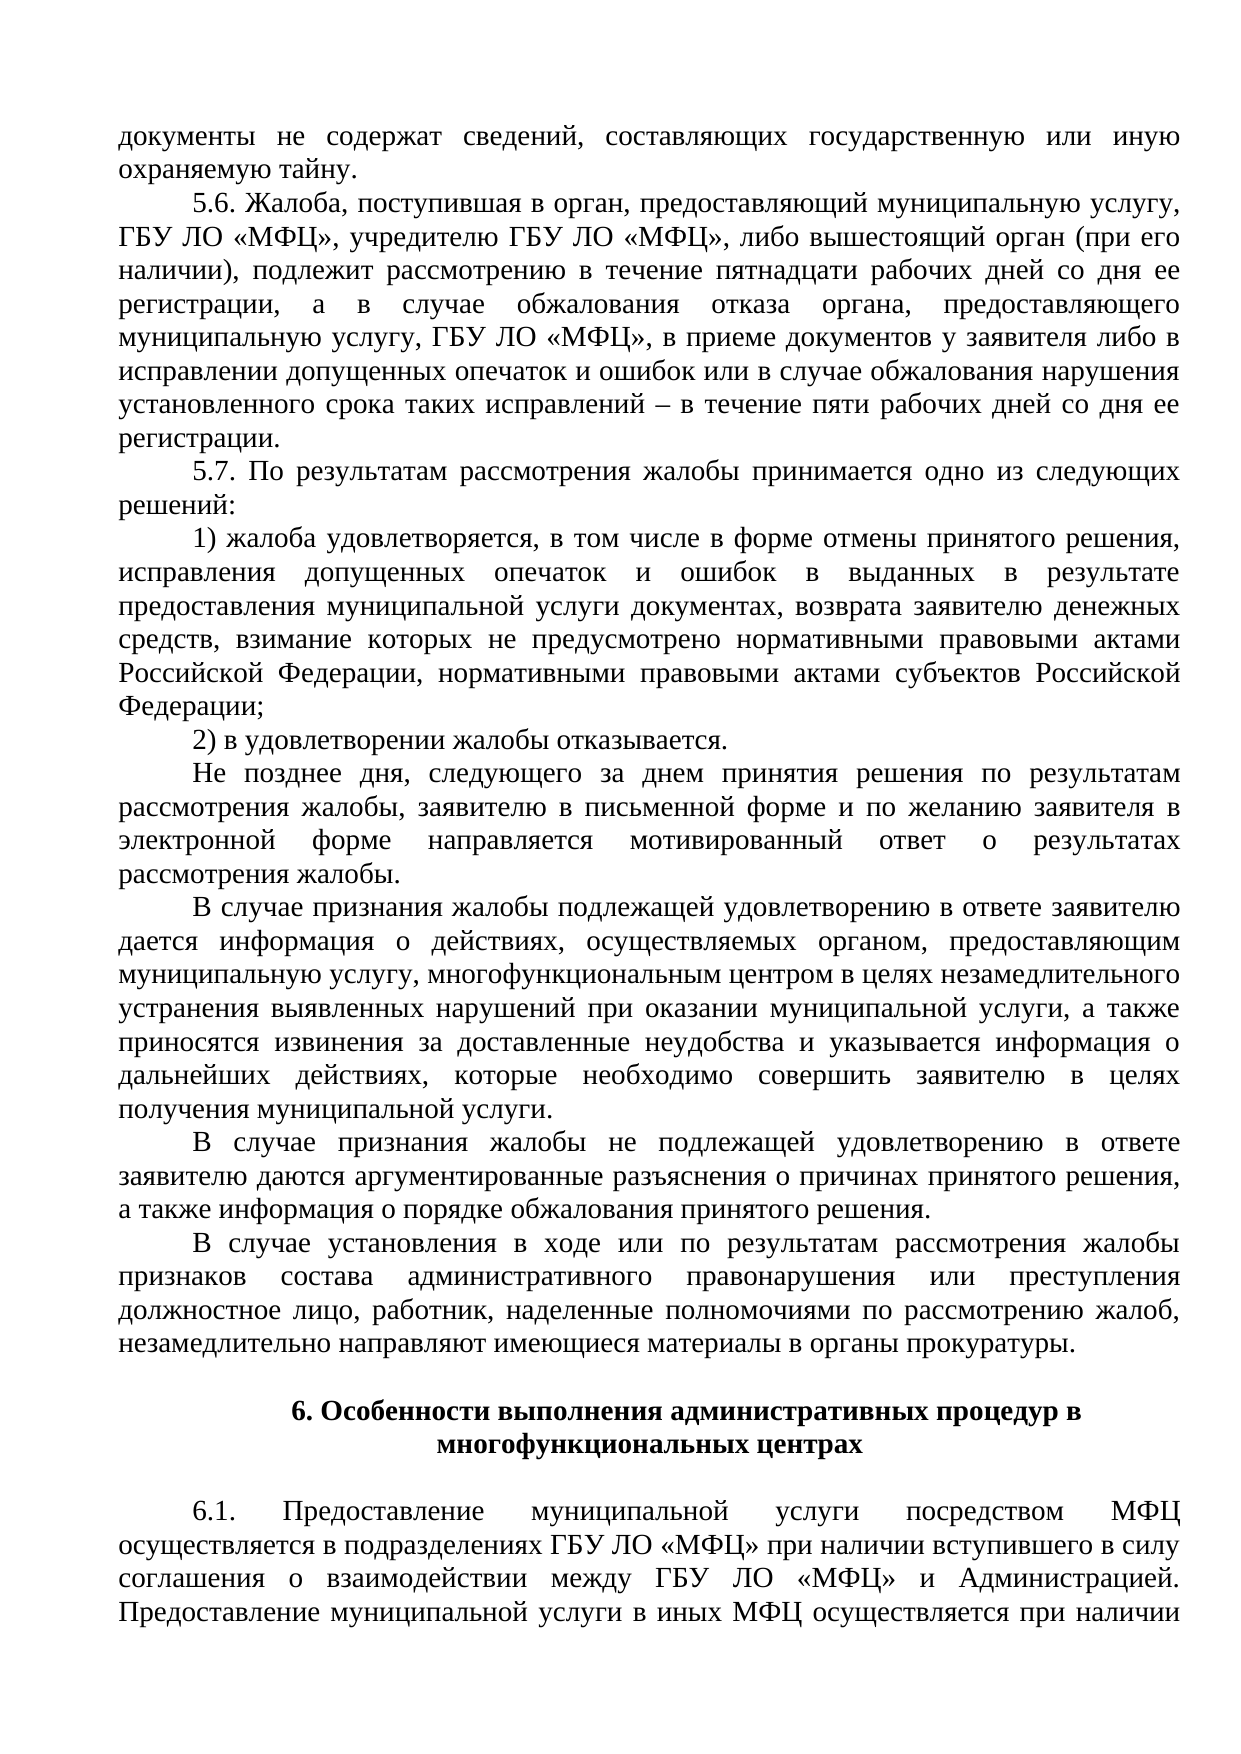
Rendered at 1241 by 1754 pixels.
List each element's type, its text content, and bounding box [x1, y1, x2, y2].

text 5.7. По результатам рассмотрения жалобы принимается одно из следующих решений: [118, 453, 1181, 521]
text 1) жалоба удовлетворяется, в том числе в форме отмены принятого решения, исправления допущенных опечаток и ошибок в выданных в результате предоставления муниципальной услуги документах, возврата заявителю денежных средств, взимание которых не предусмотрено нормативными правовыми актами Российской Федерации, нормативными правовыми актами субъектов Российской Федерации; [118, 521, 1181, 722]
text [118, 1493, 1181, 1627]
text Не позднее дня, следующего за днем принятия решения по результатам рассмотрения жалобы, заявителю в письменной форме и по желанию заявителя в электронной форме направляется мотивированный ответ о результатах рассмотрения жалобы. [118, 755, 1181, 889]
text 5.6. Жалоба, поступившая в орган, предоставляющий муниципальную услугу, ГБУ ЛО «МФЦ», учредителю ГБУ ЛО «МФЦ», либо вышестоящий орган (при его наличии), подлежит рассмотрению в течение пятнадцати рабочих дней со дня ее регистрации, а в случае обжалования отказа органа, предоставляющего муниципальную услугу, ГБУ ЛО «МФЦ», в приеме документов у заявителя либо в исправлении допущенных опечаток и ошибок или в случае обжалования нарушения установленного срока таких исправлений – в течение пяти рабочих дней со дня ее регистрации. [118, 185, 1181, 453]
text В случае признания жалобы подлежащей удовлетворению в ответе заявителю дается информация о действиях, осуществляемых органом, предоставляющим муниципальную услугу, многофункциональным центром в целях незамедлительного устранения выявленных нарушений при оказании муниципальной услуги, а также приносятся извинения за доставленные неудобства и указывается информация о дальнейших действиях, которые необходимо совершить заявителю в целях получения муниципальной услуги. [118, 889, 1181, 1124]
text 6. Особенности выполнения административных процедур в многофункциональных центрах [118, 1393, 1181, 1460]
text В случае признания жалобы не подлежащей удовлетворению в ответе заявителю даются аргументированные разъяснения о причинах принятого решения, а также информация о порядке обжалования принятого решения. [118, 1124, 1181, 1225]
text В случае установления в ходе или по результатам рассмотрения жалобы признаков состава административного правонарушения или преступления должностное лицо, работник, наделенные полномочиями по рассмотрению жалоб, незамедлительно направляют имеющиеся материалы в органы прокуратуры. [118, 1225, 1181, 1359]
text 2) в удовлетворении жалобы отказывается. [118, 722, 1181, 755]
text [118, 118, 1181, 185]
